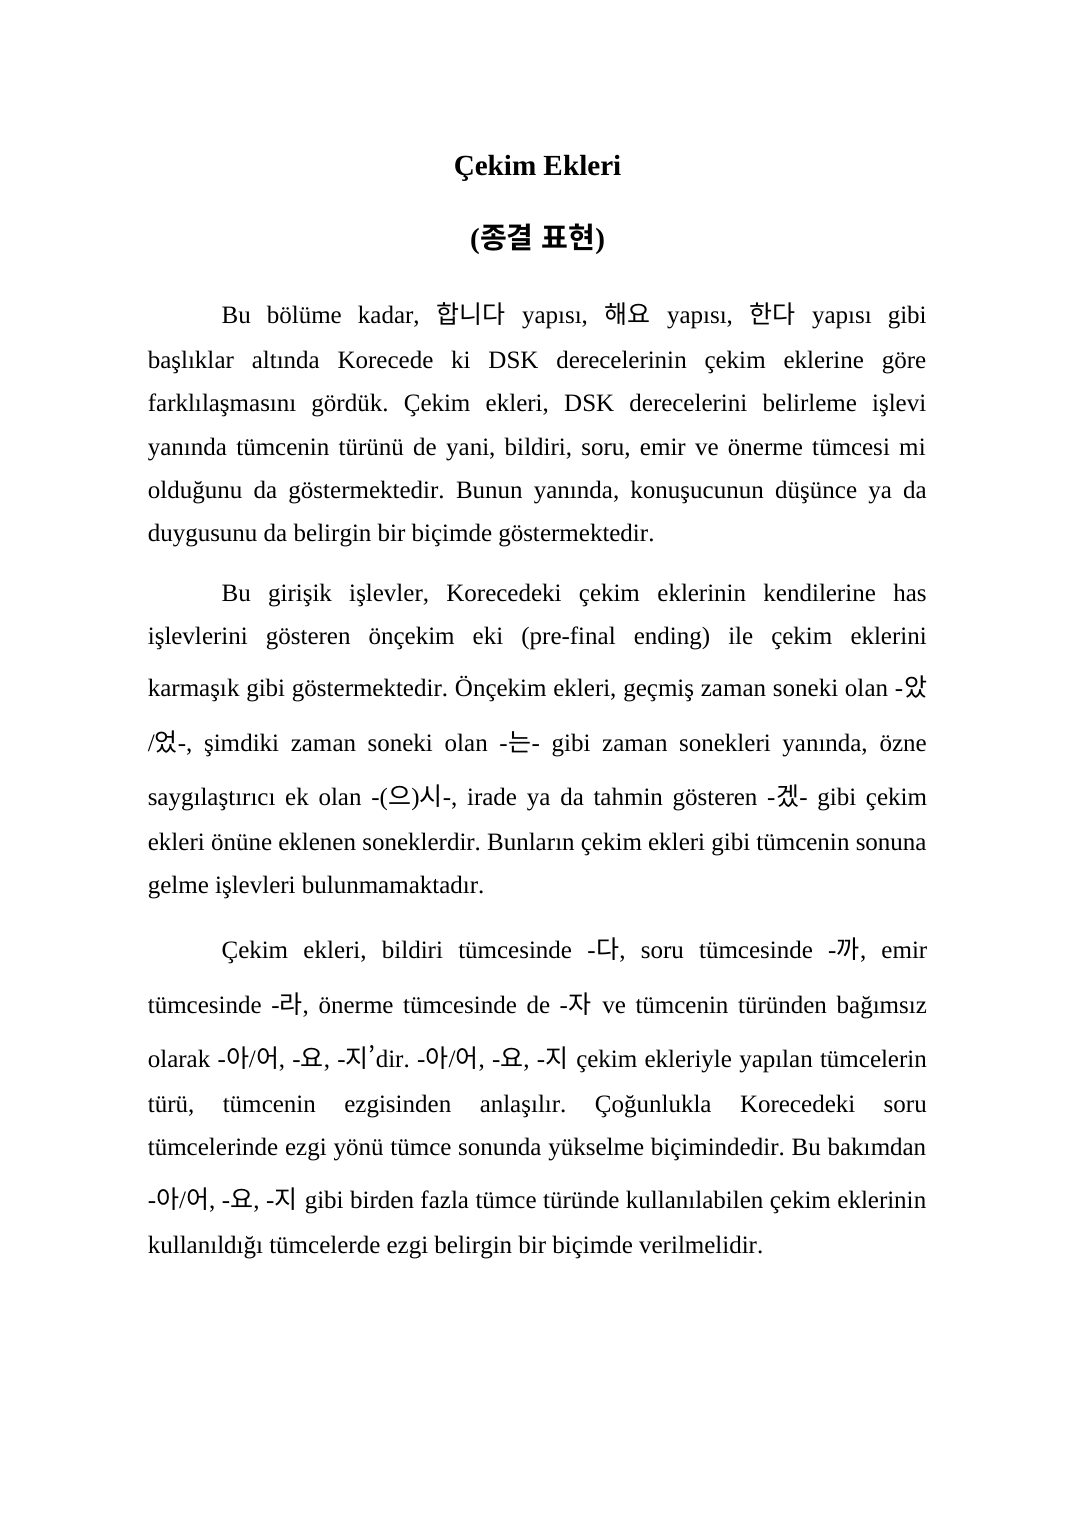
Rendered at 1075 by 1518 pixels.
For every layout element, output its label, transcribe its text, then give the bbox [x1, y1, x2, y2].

text Çekim Ekleri [148, 148, 927, 181]
text (종결 표현) [148, 214, 927, 257]
text Bu bölüme kadar, 합니다 yapısı, 해요 yapısı, 한다 yapısı gibi başlıklar altında Korecede ki DSK derecelerinin çekim eklerine göre farklılaşmasını gördük. Çekim ekleri, DSK derecelerini belirleme işlevi yanında tümcenin türünü de yani, bildiri, soru, emir ve önerme tümcesi mi olduğunu da göstermektedir. Bunun yanında, konuşucunun düşünce ya da duygusunu da belirgin bir biçimde göstermektedir. [148, 295, 927, 547]
text Çekim ekleri, bildiri tümcesinde -다, soru tümcesinde -까, emir tümcesinde -라, önerme tümcesinde de -자 ve tümcenin türünden bağımsız olarak -아/어, -요, -지’dir. -아/어, -요, -지 çekim ekleriyle yapılan tümcelerin türü, tümcenin ezgisinden anlaşılır. Çoğunlukla Korecedeki soru tümcelerinde ezgi yönü tümce sonunda yükselme biçimindedir. Bu bakımdan -아/어, -요, -지 gibi birden fazla tümce türünde kullanılabilen çekim eklerinin kullanıldığı tümcelerde ezgi belirgin bir biçimde verilmelidir. [148, 930, 927, 1259]
text Bu girişik işlevler, Korecedeki çekim eklerinin kendilerine has işlevlerini gösteren önçekim eki (pre-final ending) ile çekim eklerini karmaşık gibi göstermektedir. Önçekim ekleri, geçmiş zaman soneki olan -았/었-, şimdiki zaman soneki olan -는- gibi zaman sonekleri yanında, özne saygılaştırıcı ek olan -(으)시-, irade ya da tahmin gösteren -겠- gibi çekim ekleri önüne eklenen soneklerdir. Bunların çekim ekleri gibi tümcenin sonuna gelme işlevleri bulunmamaktadır. [148, 578, 927, 899]
